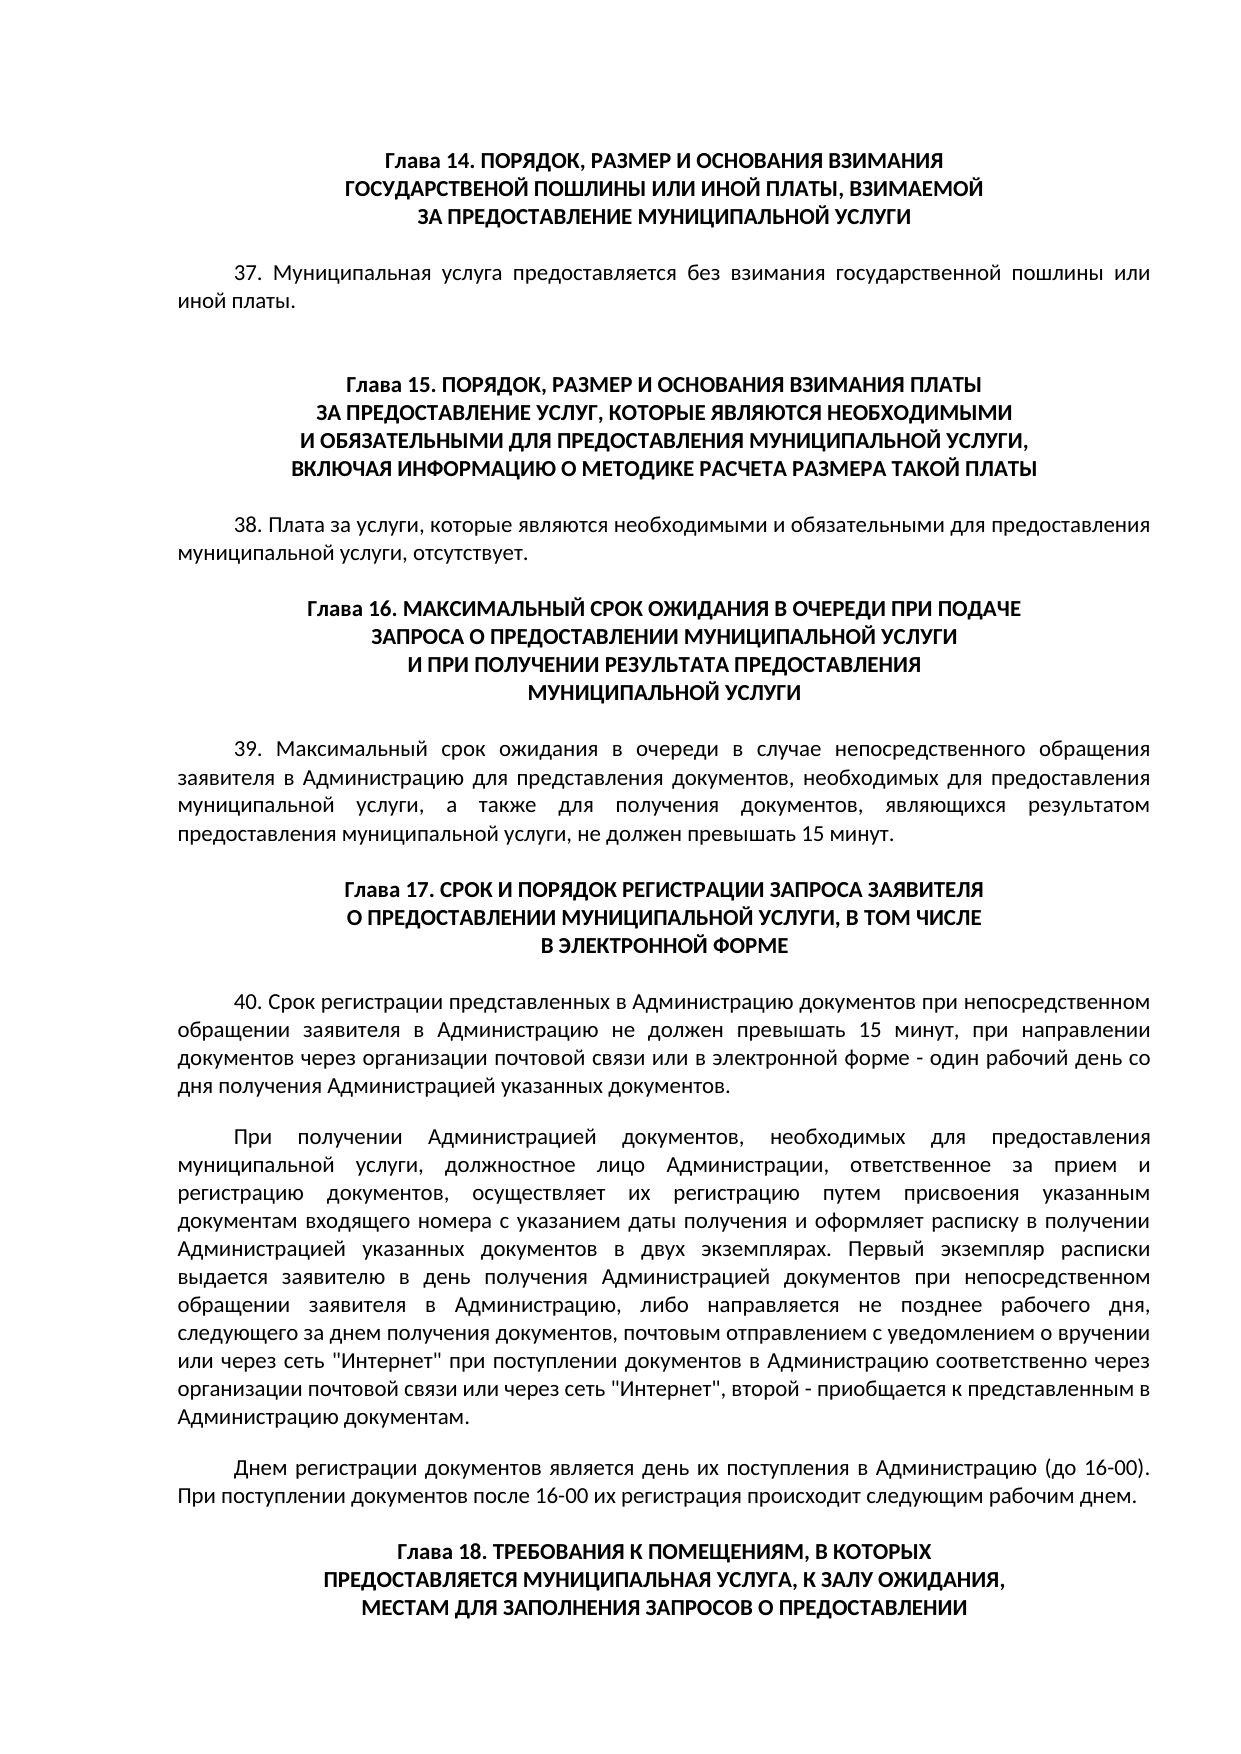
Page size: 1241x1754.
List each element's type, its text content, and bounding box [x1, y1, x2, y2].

title И ОБЯЗАТЕЛЬНЫМИ ДЛЯ ПРЕДОСТАВЛЕНИЯ МУНИЦИПАЛЬНОЙ УСЛУГИ, [177, 426, 1152, 454]
title И ПРИ ПОЛУЧЕНИИ РЕЗУЛЬТАТА ПРЕДОСТАВЛЕНИЯ [177, 651, 1152, 678]
title ВКЛЮЧАЯ ИНФОРМАЦИЮ О МЕТОДИКЕ РАСЧЕТА РАЗМЕРА ТАКОЙ ПЛАТЫ [177, 454, 1152, 482]
title МЕСТАМ ДЛЯ ЗАПОЛНЕНИЯ ЗАПРОСОВ О ПРЕДОСТАВЛЕНИИ [177, 1593, 1152, 1621]
text 37. Муниципальная услуга предоставляется без взимания государственной пошлины или иной платы. [177, 258, 1152, 314]
title ЗА ПРЕДОСТАВЛЕНИЕ УСЛУГ, КОТОРЫЕ ЯВЛЯЮТСЯ НЕОБХОДИМЫМИ [177, 398, 1152, 426]
title Глава 14. ПОРЯДОК, РАЗМЕР И ОСНОВАНИЯ ВЗИМАНИЯ [177, 146, 1152, 174]
title Глава 16. МАКСИМАЛЬНЫЙ СРОК ОЖИДАНИЯ В ОЧЕРЕДИ ПРИ ПОДАЧЕ [177, 594, 1152, 622]
text 38. Плата за услуги, которые являются необходимыми и обязательными для предоставления муниципальной услуги, отсутствует. [177, 510, 1152, 566]
text Днем регистрации документов является день их поступления в Администрацию (до 16-00). При поступлении документов после 16-00 их регистрация происходит следующим рабочим днем. [177, 1453, 1152, 1509]
title В ЭЛЕКТРОННОЙ ФОРМЕ [177, 931, 1152, 959]
text 39. Максимальный срок ожидания в очереди в случае непосредственного обращения заявителя в Администрацию для представления документов, необходимых для предоставления муниципальной услуги, а также для получения документов, являющихся результатом предоставления муниципальной услуги, не должен превышать 15 минут. [177, 734, 1152, 847]
title Глава 18. ТРЕБОВАНИЯ К ПОМЕЩЕНИЯМ, В КОТОРЫХ [177, 1537, 1152, 1565]
title ПРЕДОСТАВЛЯЕТСЯ МУНИЦИПАЛЬНАЯ УСЛУГА, К ЗАЛУ ОЖИДАНИЯ, [177, 1565, 1152, 1593]
title Глава 15. ПОРЯДОК, РАЗМЕР И ОСНОВАНИЯ ВЗИМАНИЯ ПЛАТЫ [177, 370, 1152, 398]
title Глава 17. СРОК И ПОРЯДОК РЕГИСТРАЦИИ ЗАПРОСА ЗАЯВИТЕЛЯ [177, 875, 1152, 903]
title МУНИЦИПАЛЬНОЙ УСЛУГИ [177, 678, 1152, 707]
title ГОСУДАРСТВЕНОЙ ПОШЛИНЫ ИЛИ ИНОЙ ПЛАТЫ, ВЗИМАЕМОЙ [177, 174, 1152, 202]
text При получении Администрацией документов, необходимых для предоставления муниципальной услуги, должностное лицо Администрации, ответственное за прием и регистрацию документов, осуществляет их регистрацию путем присвоения указанным документам входящего номера с указанием даты получения и оформляет расписку в получении Администрацией указанных документов в двух экземплярах. Первый экземпляр расписки выдается заявителю в день получения Администрацией документов при непосредственном обращении заявителя в Администрацию, либо направляется не позднее рабочего дня, следующего за днем получения документов, почтовым отправлением с уведомлением о вручении или через сеть "Интернет" при поступлении документов в Администрацию соответственно через организации почтовой связи или через сеть "Интернет", второй - приобщается к представленным в Администрацию документам. [177, 1122, 1152, 1430]
title О ПРЕДОСТАВЛЕНИИ МУНИЦИПАЛЬНОЙ УСЛУГИ, В ТОМ ЧИСЛЕ [177, 903, 1152, 931]
text 40. Срок регистрации представленных в Администрацию документов при непосредственном обращении заявителя в Администрацию не должен превышать 15 минут, при направлении документов через организации почтовой связи или в электронной форме - один рабочий день со дня получения Администрацией указанных документов. [177, 987, 1152, 1099]
title ЗАПРОСА О ПРЕДОСТАВЛЕНИИ МУНИЦИПАЛЬНОЙ УСЛУГИ [177, 622, 1152, 651]
title ЗА ПРЕДОСТАВЛЕНИЕ МУНИЦИПАЛЬНОЙ УСЛУГИ [177, 202, 1152, 230]
